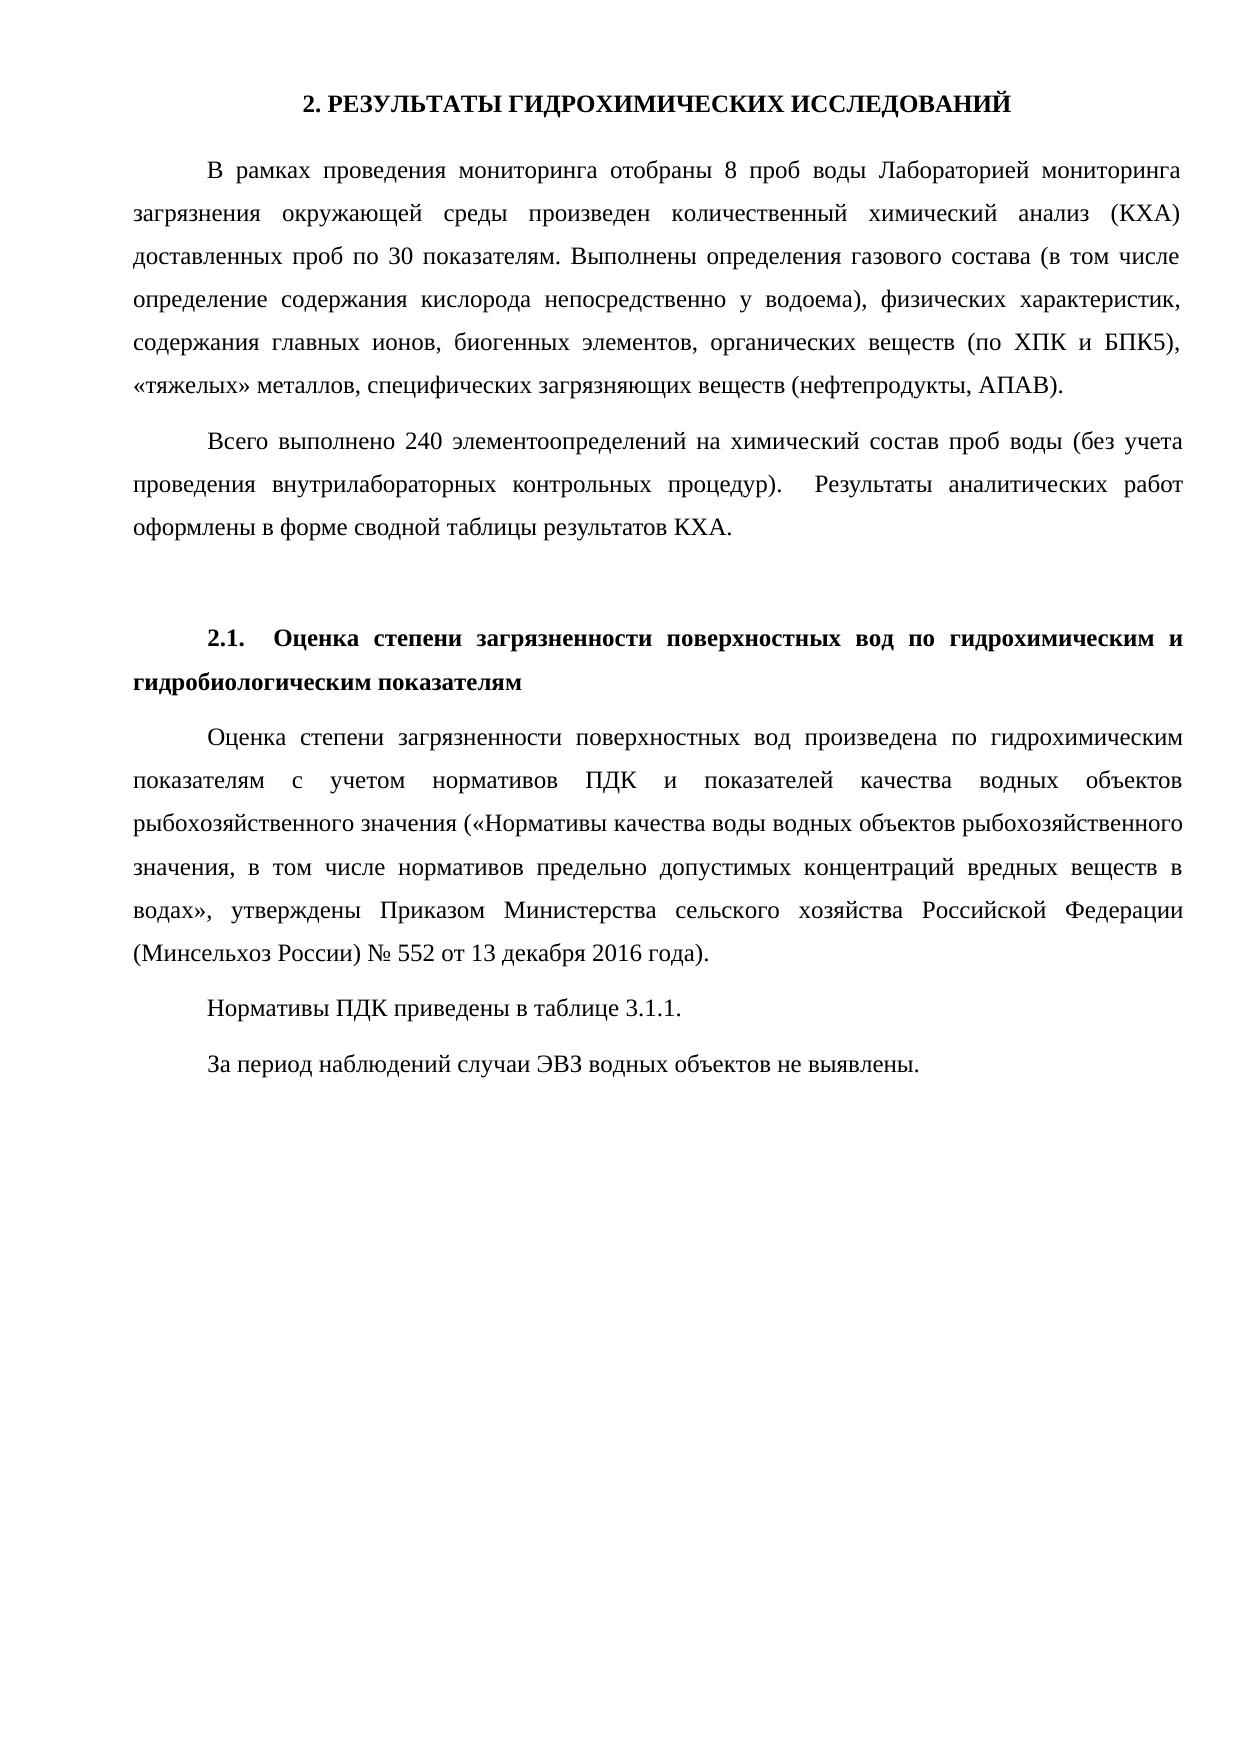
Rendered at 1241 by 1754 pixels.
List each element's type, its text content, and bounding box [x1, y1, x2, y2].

text Оценка степени загрязненности поверхностных вод произведена по гидрохимическим показателям с учетом нормативов ПДК и показателей качества водных объектов рыбохозяйственного значения («Нормативы качества воды водных объектов рыбохозяйственного значения, в том числе нормативов предельно допустимых концентраций вредных веществ в водах», утверждены Приказом Министерства сельского хозяйства Российской Федерации (Минсельхоз России) № 552 от 13 декабря 2016 года). [133, 722, 1184, 967]
text Нормативы ПДК приведены в таблице 3.1.1. [133, 993, 1184, 1022]
text Всего выполнено 240 элементоопределений на химический состав проб воды (без учета проведения внутрилабораторных контрольных процедур). Результаты аналитических работ оформлены в форме сводной таблицы результатов КХА. [133, 426, 1184, 541]
text 2. РЕЗУЛЬТАТЫ ГИДРОХИМИЧЕСКИХ ИССЛЕДОВАНИЙ [133, 89, 1181, 117]
text В рамках проведения мониторинга отобраны 8 проб воды Лабораторией мониторинга загрязнения окружающей среды произведен количественный химический анализ (КХА) доставленных проб по 30 показателям. Выполнены определения газового состава (в том числе определение содержания кислорода непосредственно у водоема), физических характеристик, содержания главных ионов, биогенных элементов, органических веществ (по ХПК и БПК5), «тяжелых» металлов, специфических загрязняющих веществ (нефтепродукты, АПАВ). [133, 155, 1181, 399]
text За период наблюдений случаи ЭВЗ водных объектов не выявлены. [133, 1049, 1184, 1078]
text 2.1. Оценка степени загрязненности поверхностных вод по гидрохимическим и гидробиологическим показателям [133, 623, 1184, 695]
